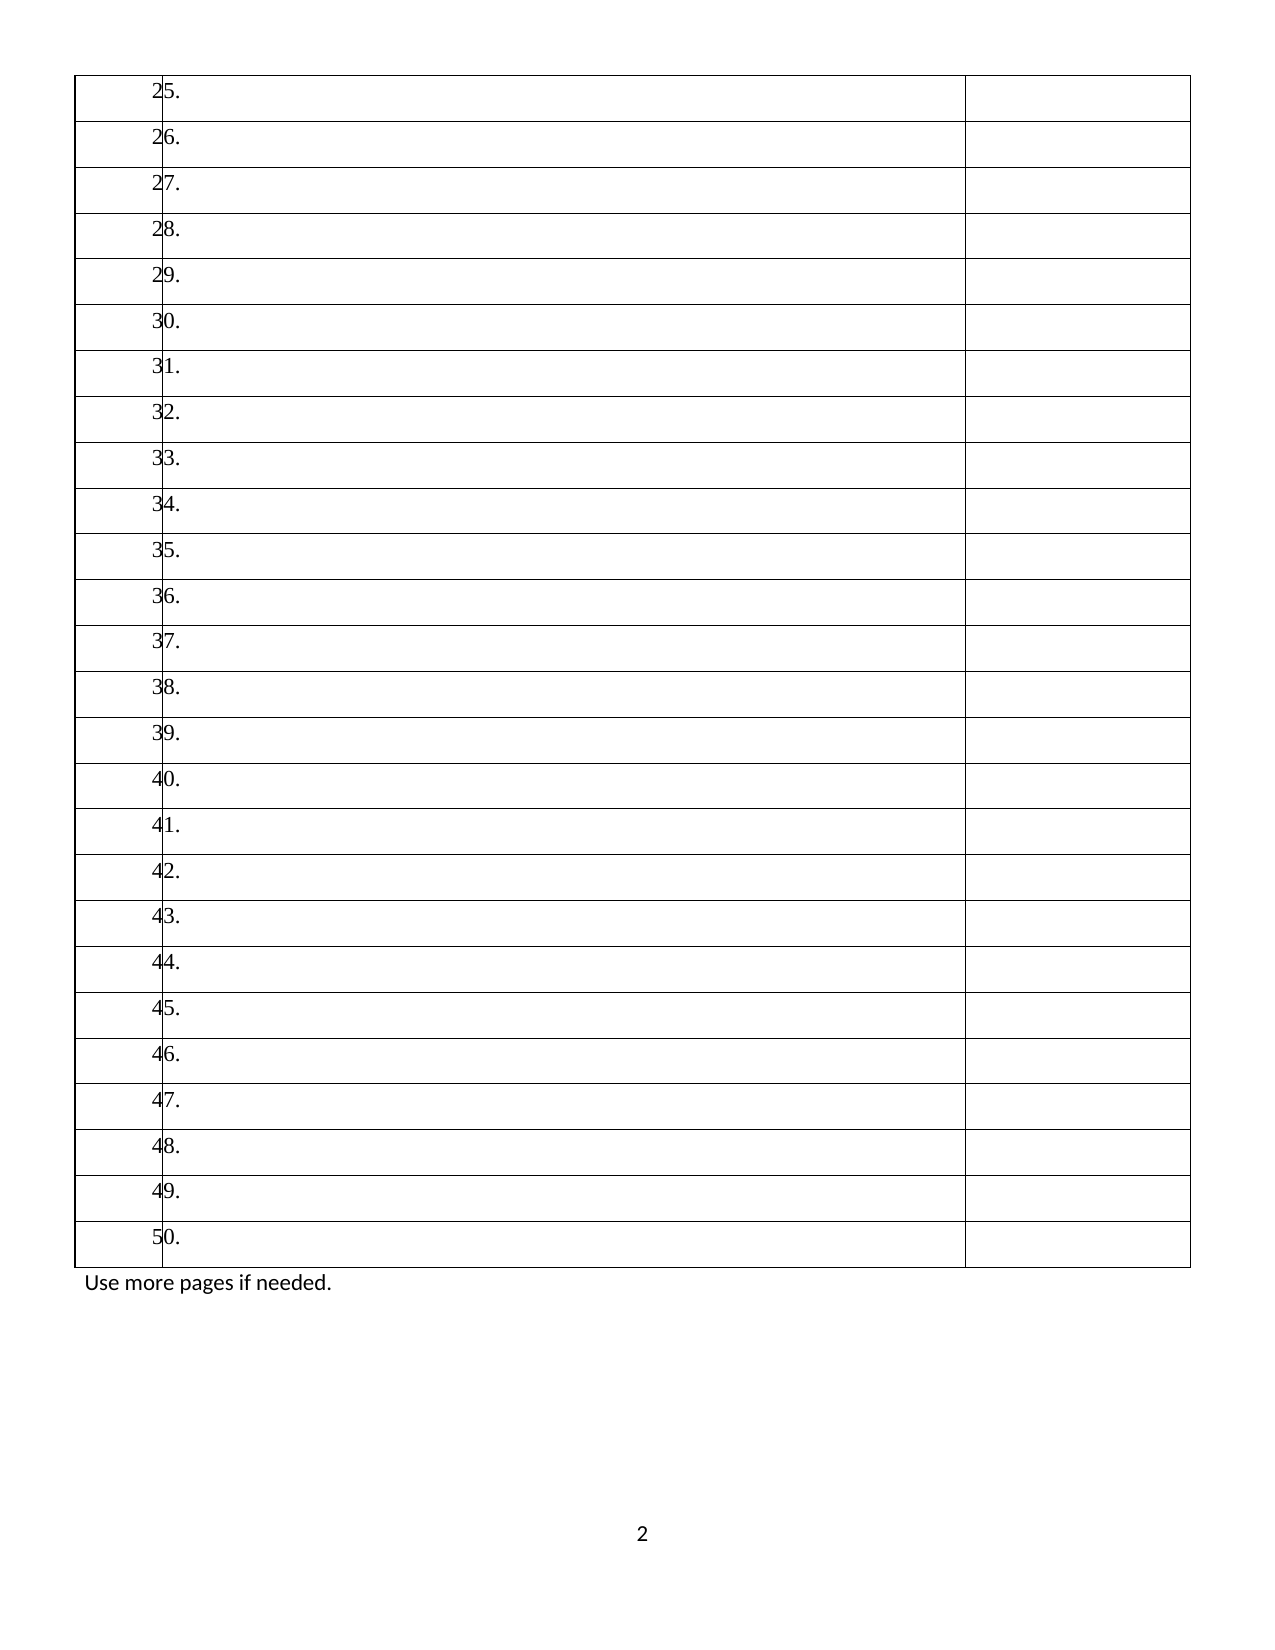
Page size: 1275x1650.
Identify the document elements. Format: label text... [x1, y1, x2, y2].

text Use more pages if needed. [84, 1268, 1200, 1296]
table_cell [163, 718, 965, 762]
table_cell [76, 351, 162, 396]
table_cell [163, 1084, 965, 1129]
table_cell [76, 443, 162, 487]
table_cell [966, 122, 1190, 167]
table_cell [966, 855, 1190, 900]
table_cell [76, 305, 162, 350]
table_cell [76, 993, 162, 1037]
table_cell [76, 809, 162, 854]
table_cell [76, 855, 162, 900]
table_cell [966, 1039, 1190, 1083]
table_cell [966, 259, 1190, 304]
table_cell [163, 1176, 965, 1221]
table_cell [163, 534, 965, 579]
table_cell [966, 764, 1190, 808]
table_cell [966, 1130, 1190, 1175]
table_cell [76, 397, 162, 442]
table_cell [966, 1176, 1190, 1221]
table_cell [76, 1176, 162, 1221]
table_cell [163, 397, 965, 442]
table_cell [76, 672, 162, 717]
table_cell [163, 214, 965, 258]
table_cell [163, 855, 965, 900]
table_cell [76, 1039, 162, 1083]
table_cell [76, 626, 162, 671]
table_cell [76, 901, 162, 946]
table_cell [76, 1130, 162, 1175]
table_cell [163, 443, 965, 487]
table_cell [163, 305, 965, 350]
table_cell [163, 809, 965, 854]
table_cell [966, 76, 1190, 121]
table_cell [966, 626, 1190, 671]
table_cell [76, 122, 162, 167]
table_cell [966, 443, 1190, 487]
table_cell [76, 718, 162, 762]
table_cell [76, 1222, 162, 1267]
table_cell [76, 214, 162, 258]
table_cell [163, 901, 965, 946]
table_cell [76, 1084, 162, 1129]
table_cell [163, 76, 965, 121]
table_cell [966, 901, 1190, 946]
table_cell [76, 76, 162, 121]
table_cell [163, 1222, 965, 1267]
table_cell [76, 168, 162, 212]
table_cell [76, 947, 162, 992]
table_cell [966, 1222, 1190, 1267]
table_cell [966, 534, 1190, 579]
table_cell [966, 580, 1190, 625]
table_cell [966, 809, 1190, 854]
table_cell [163, 947, 965, 992]
table_cell [163, 122, 965, 167]
table_cell [966, 168, 1190, 212]
table_cell [966, 718, 1190, 762]
table_cell [163, 1039, 965, 1083]
table_cell [163, 764, 965, 808]
table_cell [76, 489, 162, 533]
table_cell [966, 214, 1190, 258]
table_cell [76, 764, 162, 808]
table_cell [163, 1130, 965, 1175]
table_cell [966, 351, 1190, 396]
table_cell [966, 993, 1190, 1037]
table_cell [966, 397, 1190, 442]
table_cell [163, 993, 965, 1037]
table_cell [966, 489, 1190, 533]
table_cell [163, 351, 965, 396]
table_cell [163, 259, 965, 304]
table_cell [966, 1084, 1190, 1129]
table_cell [966, 672, 1190, 717]
table_cell [966, 305, 1190, 350]
table_cell [76, 534, 162, 579]
table_cell [163, 168, 965, 212]
table_cell [163, 626, 965, 671]
table_cell [163, 489, 965, 533]
table_cell [163, 580, 965, 625]
table_cell [76, 580, 162, 625]
table_cell [966, 947, 1190, 992]
table_cell [76, 259, 162, 304]
table_cell [163, 672, 965, 717]
